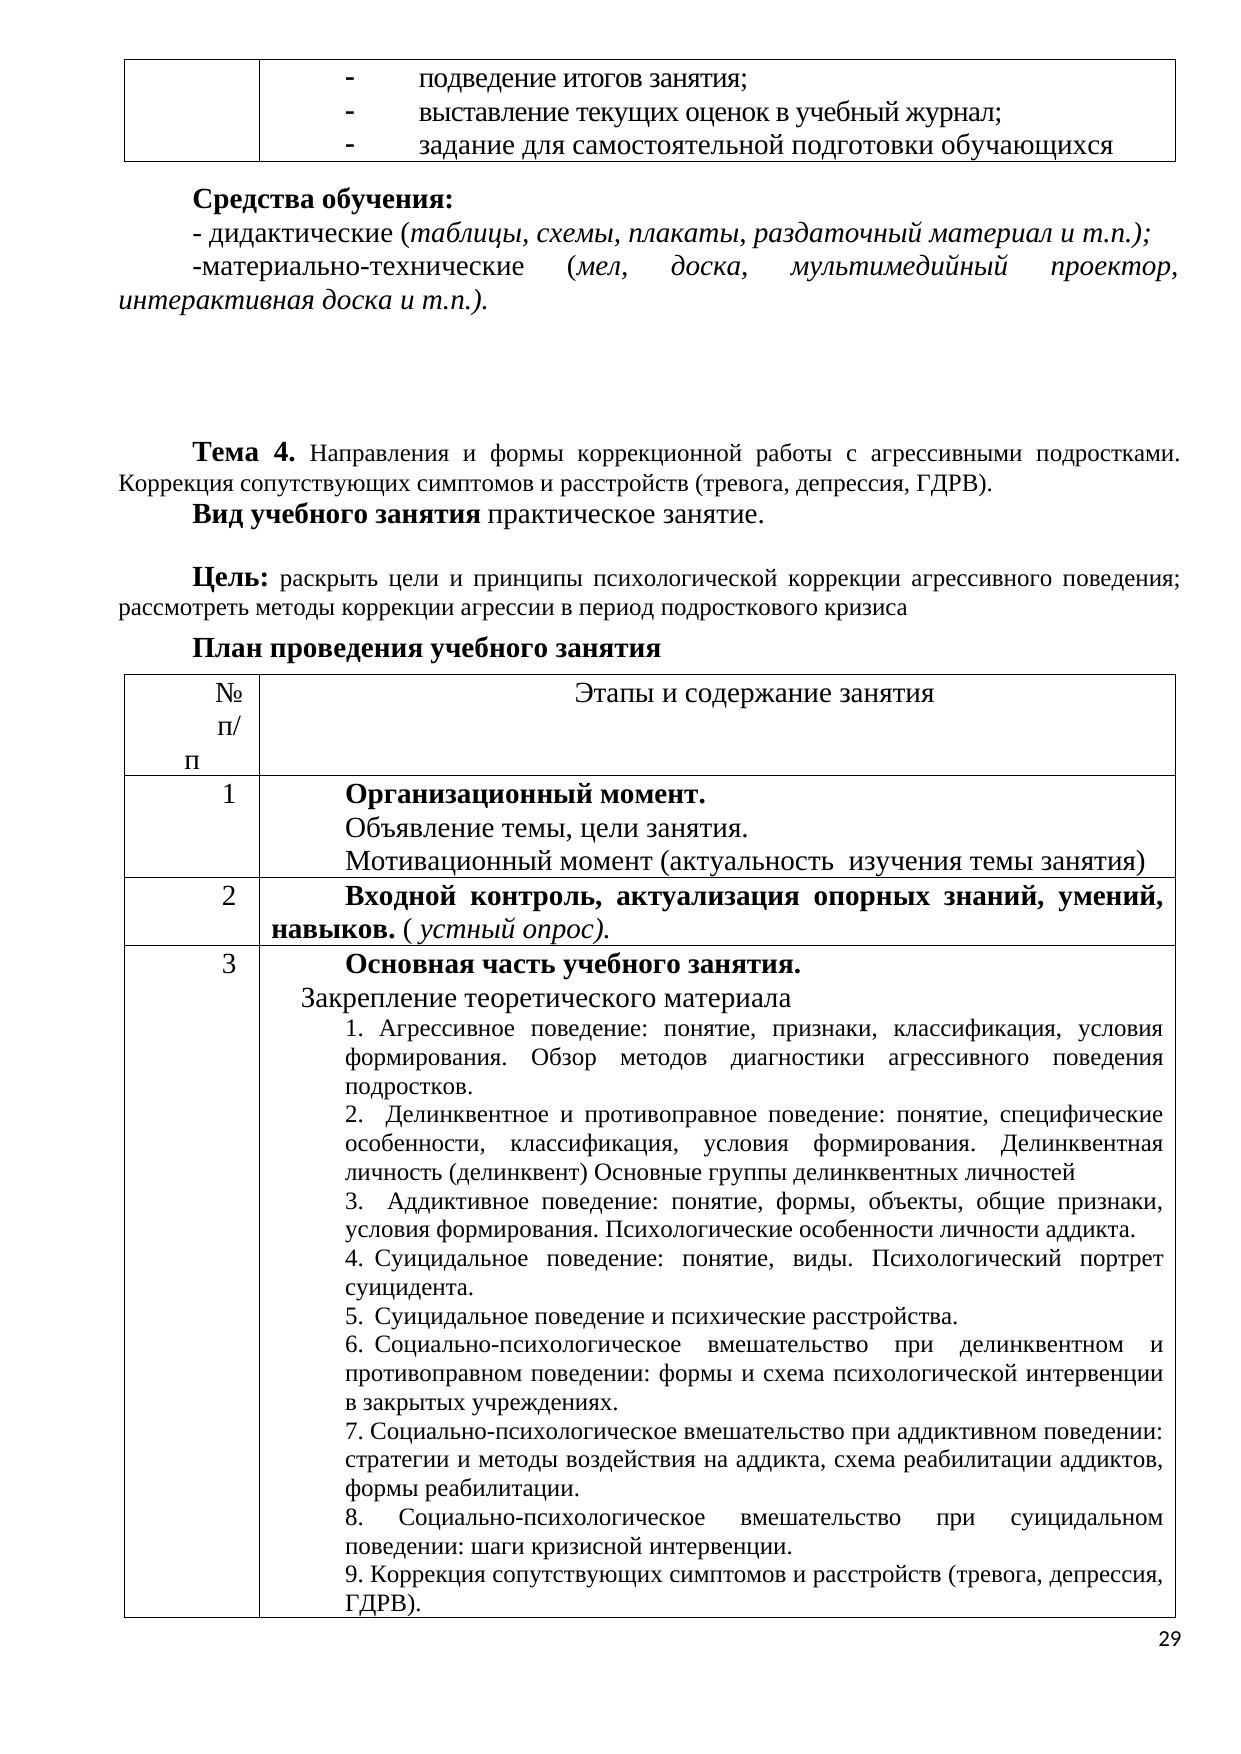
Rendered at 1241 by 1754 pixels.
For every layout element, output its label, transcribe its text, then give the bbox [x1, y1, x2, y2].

table_header № п/п [125, 675, 259, 775]
text -материально-технические (мел, доска, мультимедийный проектор, интерактивная доска и т.п.). [118, 248, 1181, 315]
text - дидактические (таблицы, схемы, плакаты, раздаточный материал и т.п.); [118, 215, 1181, 248]
table_cell 2 [125, 878, 259, 945]
table_header Этапы и содержание занятия [260, 675, 1175, 775]
text План проведения учебного занятия [118, 631, 1181, 664]
text Цель: раскрыть цели и принципы психологической коррекции агрессивного поведения; рассмотреть методы коррекции агрессии в период подросткового кризиса [118, 559, 1181, 621]
table_cell 4 [125, 60, 259, 161]
table_cell 1 [125, 776, 259, 877]
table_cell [260, 946, 1175, 1617]
text Вид учебного занятия практическое занятие. [118, 496, 1181, 530]
text Тема 4. Направления и формы коррекционной работы с агрессивными подростками. Коррекция сопутствующих симптомов и расстройств (тревога, депрессия, ГДРВ). [118, 434, 1181, 496]
table_cell 3 [125, 946, 259, 1617]
table_cell Организационный момент. Объявление темы, цели занятия. Мотивационный момент (актуальность изучения темы занятия) [260, 776, 1175, 877]
text Средства обучения: [118, 181, 1181, 215]
table_cell Входной контроль, актуализация опорных знаний, умений, навыков. ( устный опрос). [260, 878, 1175, 945]
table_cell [260, 60, 1175, 161]
